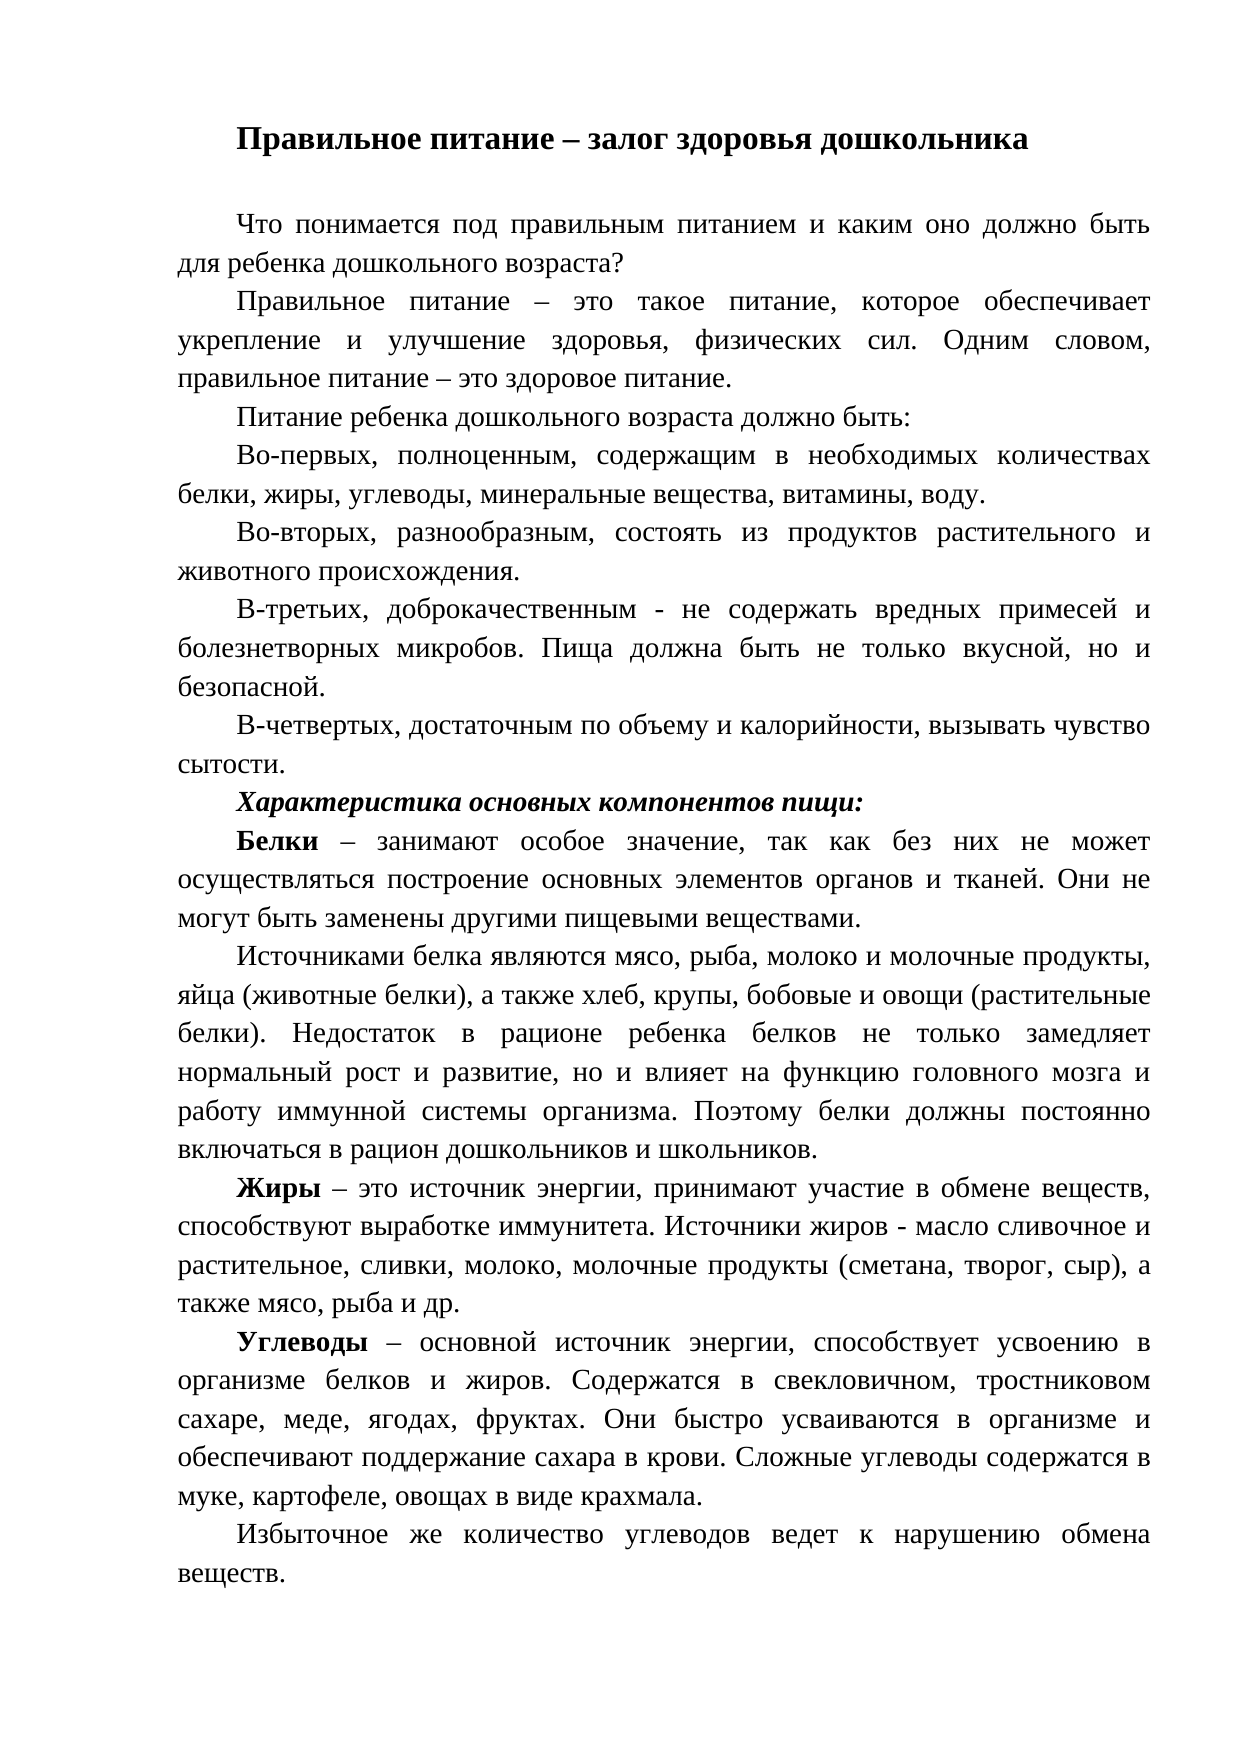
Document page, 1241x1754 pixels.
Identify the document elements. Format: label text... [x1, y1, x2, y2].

text Источниками белка являются мясо, рыба, молоко и молочные продукты, яйца (животные белки), а также хлеб, крупы, бобовые и овощи (растительные белки). Недостаток в рационе ребенка белков не только замедляет нормальный рост и развитие, но и влияет на функцию головного мозга и работу иммунной системы организма. Поэтому белки должны постоянно включаться в рацион дошкольников и школьников. [177, 938, 1152, 1165]
text Питание ребенка дошкольного возраста должно быть: [177, 399, 1152, 432]
text Характеристика основных компонентов пищи: [177, 784, 1152, 818]
text В-четвертых, достаточным по объему и калорийности, вызывать чувство сытости. [177, 707, 1152, 779]
text Что понимается под правильным питанием и каким оно должно быть для ребенка дошкольного возраста? [177, 206, 1152, 278]
text Во-вторых, разнообразным, состоять из продуктов растительного и животного происхождения. [177, 514, 1152, 587]
text Жиры – это источник энергии, принимают участие в обмене веществ, способствуют выработке иммунитета. Источники жиров - масло сливочное и растительное, сливки, молоко, молочные продукты (сметана, творог, сыр), а также мясо, рыба и др. [177, 1170, 1152, 1319]
text Углеводы – основной источник энергии, способствует усвоению в организме белков и жиров. Содержатся в свекловичном, тростниковом сахаре, меде, ягодах, фруктах. Они быстро усваиваются в организме и обеспечивают поддержание сахара в крови. Сложные углеводы содержатся в муке, картофеле, овощах в виде крахмала. [177, 1324, 1152, 1512]
text Правильное питание – это такое питание, которое обеспечивает укрепление и улучшение здоровья, физических сил. Одним словом, правильное питание – это здоровое питание. [177, 283, 1152, 394]
text В-третьих, доброкачественным - не содержать вредных примесей и болезнетворных микробов. Пища должна быть не только вкусной, но и безопасной. [177, 592, 1152, 702]
text Избыточное же количество углеводов ведет к нарушению обмена веществ. [177, 1517, 1152, 1589]
text Во-первых, полноценным, содержащим в необходимых количествах белки, жиры, углеводы, минеральные вещества, витамины, воду. [177, 437, 1152, 509]
text Правильное питание – залог здоровья дошкольника [177, 118, 1152, 156]
text Белки – занимают особое значение, так как без них не может осуществляться построение основных элементов органов и тканей. Они не могут быть заменены другими пищевыми веществами. [177, 823, 1152, 933]
